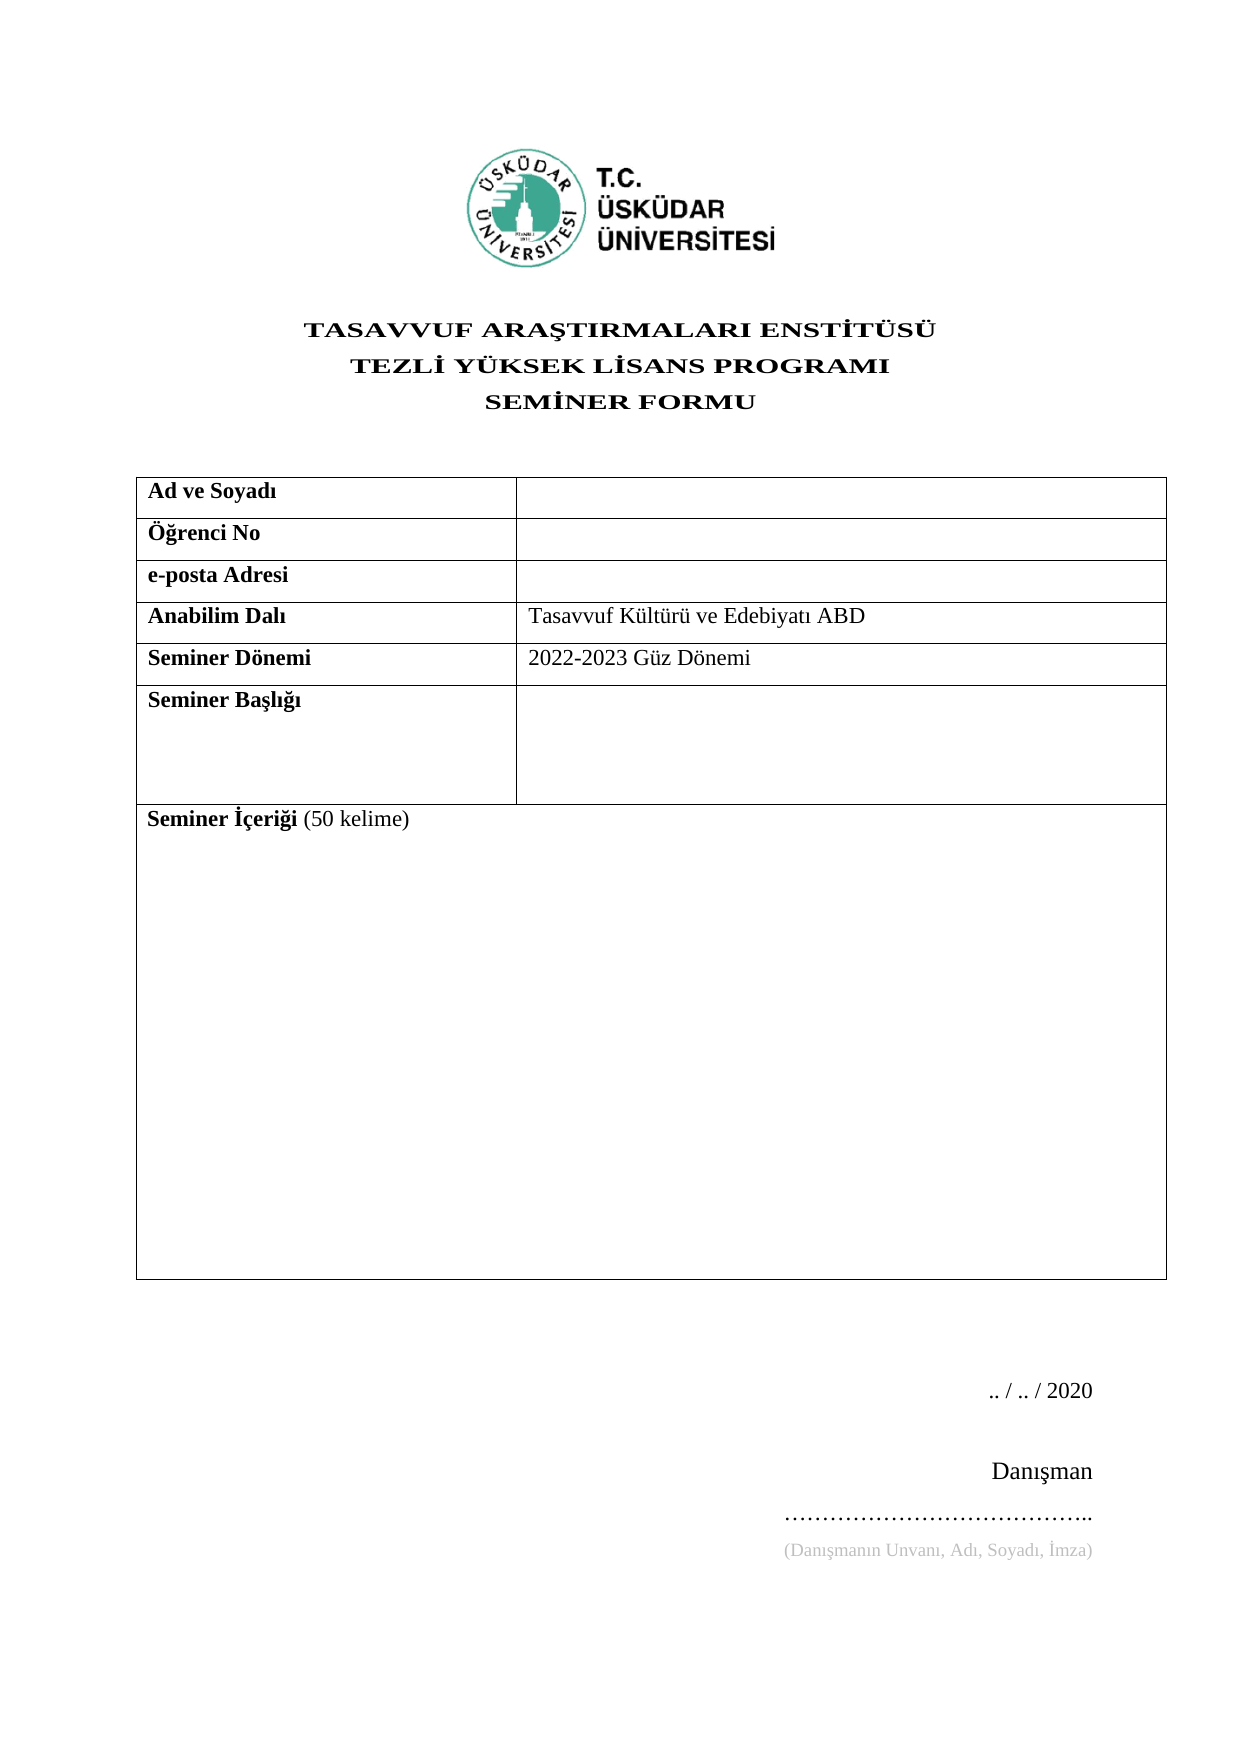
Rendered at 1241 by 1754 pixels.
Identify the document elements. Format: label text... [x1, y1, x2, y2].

table_header [517, 478, 1166, 518]
table_cell [517, 561, 1166, 602]
text (Danışmanın Unvanı, Adı, Soyadı, İmza) [438, 1539, 1093, 1560]
table_header Ad ve Soyadı [137, 478, 516, 518]
table_cell e-posta Adresi [137, 561, 516, 602]
table_cell [517, 686, 1166, 804]
table_cell Seminer Dönemi [137, 644, 516, 685]
table_cell Anabilim Dalı [137, 603, 516, 643]
table_cell 2022-2023 Güz Dönemi [517, 644, 1166, 685]
text TASAVVUF ARAŞTIRMALARI ENSTİTÜSÜ [148, 318, 1093, 342]
table_cell Tasavvuf Kültürü ve Edebiyatı ABD [517, 603, 1166, 643]
table_cell Seminer Başlığı [137, 686, 516, 804]
text SEMİNER FORMU [148, 390, 1093, 414]
text .. / .. / 2020 [185, 1377, 1093, 1403]
table_cell Seminer İçeriği (50 kelime) [137, 805, 1166, 1279]
table_cell Öğrenci No [137, 519, 516, 560]
picture [465, 147, 775, 268]
table_cell [517, 519, 1166, 560]
text ………………………………….. [485, 1499, 1093, 1526]
text TEZLİ YÜKSEK LİSANS PROGRAMI [148, 354, 1093, 378]
text Danışman [148, 1456, 1093, 1485]
